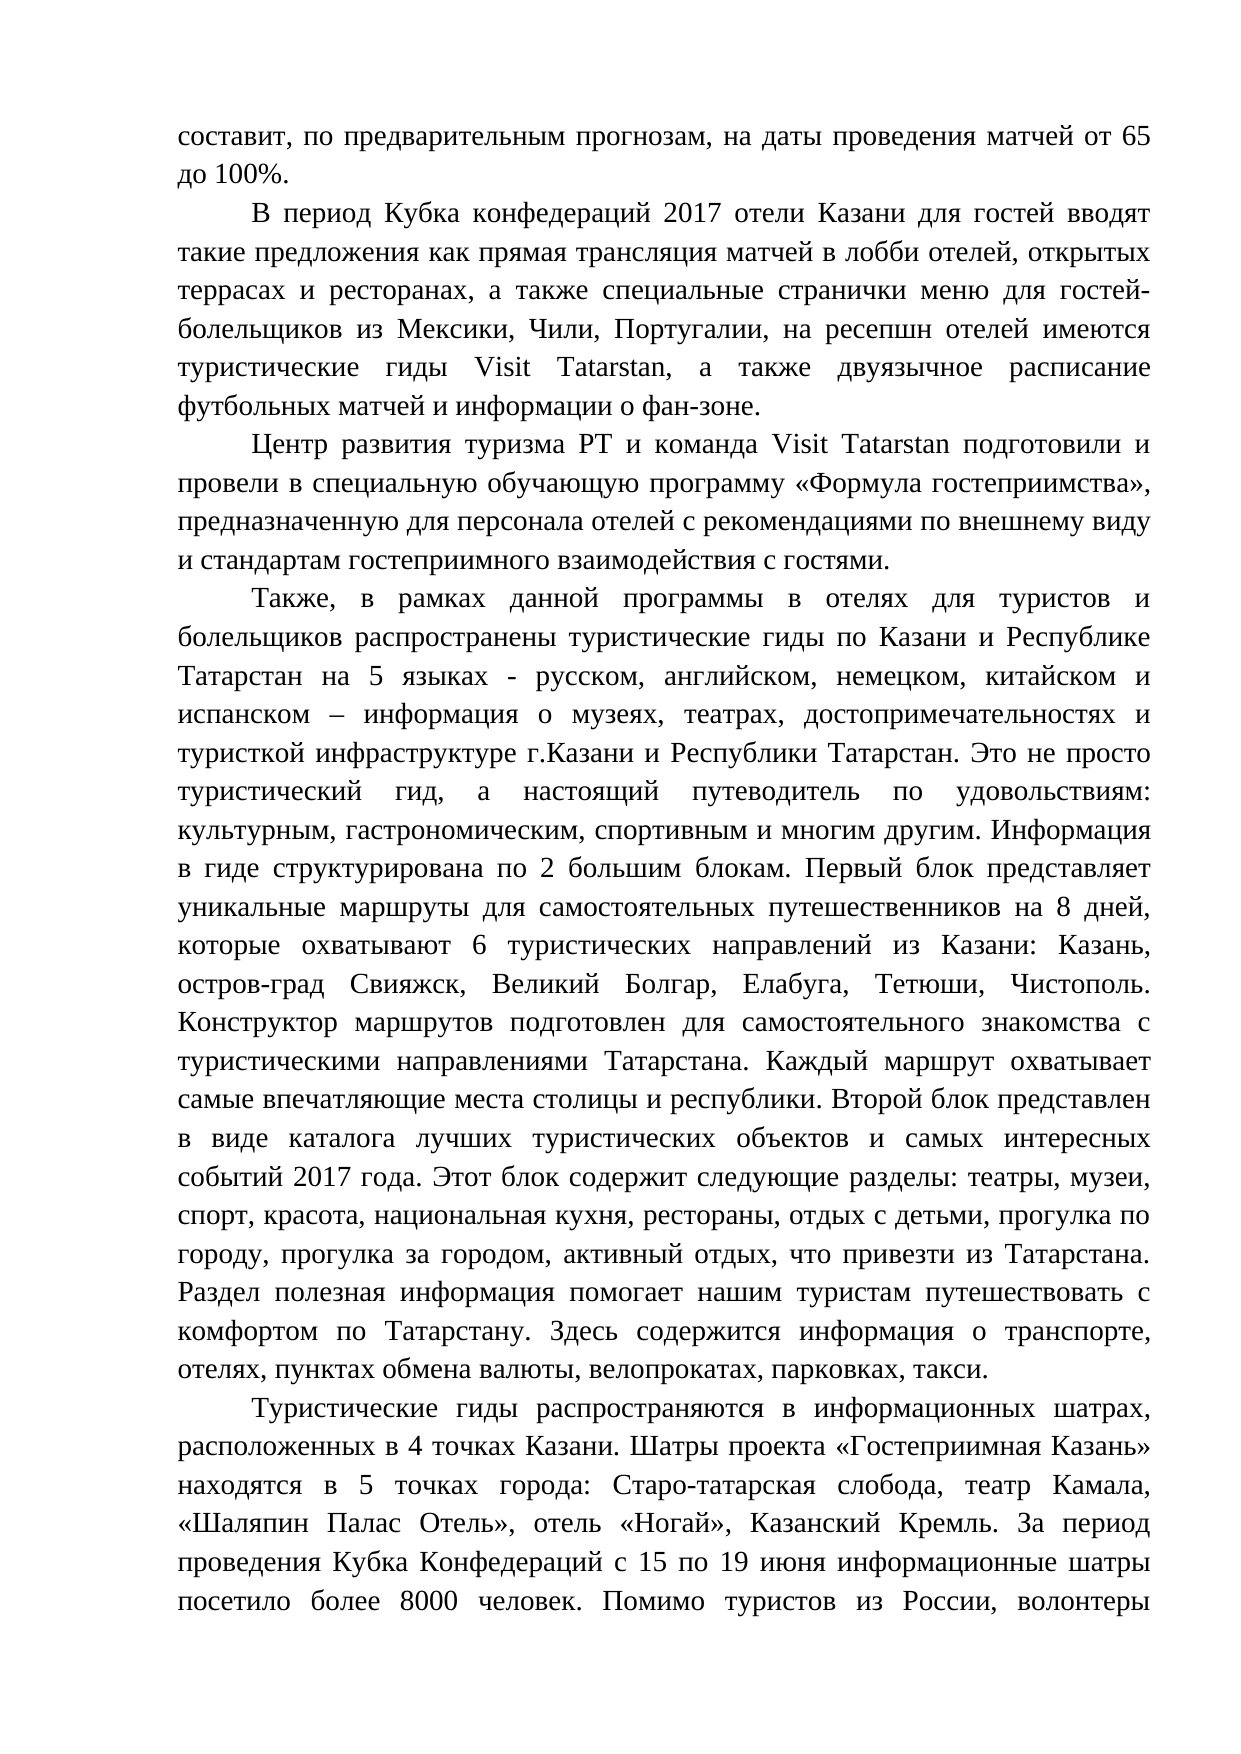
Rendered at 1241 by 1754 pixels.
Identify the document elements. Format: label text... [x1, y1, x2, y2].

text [177, 118, 1152, 190]
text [177, 1390, 1152, 1616]
text В период Кубка конфедераций 2017 отели Казани для гостей вводят такие предложения как прямая трансляция матчей в лобби отелей, открытых террасах и ресторанах, а также специальные странички меню для гостей-болельщиков из Мексики, Чили, Португалии, на ресепшн отелей имеются туристические гиды Visit Tatarstan, а также двуязычное расписание футбольных матчей и информации о фан-зоне. [177, 195, 1152, 421]
text Центр развития туризма РТ и команда Visit Tatarstan подготовили и провели в специальную обучающую программу «Формула гостеприимства», предназначенную для персонала отелей с рекомендациями по внешнему виду и стандартам гостеприимного взаимодействия с гостями. [177, 426, 1152, 576]
text Также, в рамках данной программы в отелях для туристов и болельщиков распространены туристические гиды по Казани и Республике Татарстан на 5 языках - русском, английском, немецком, китайском и испанском – информация о музеях, театрах, достопримечательностях и туристкой инфраструктуре г.Казани и Республики Татарстан. Это не просто туристический гид, а настоящий путеводитель по удовольствиям: культурным, гастрономическим, спортивным и многим другим. Информация в гиде структурирована по 2 большим блокам. Первый блок представляет уникальные маршруты для самостоятельных путешественников на 8 дней, которые охватывают 6 туристических направлений из Казани: Казань, остров-град Свияжск, Великий Болгар, Елабуга, Тетюши, Чистополь. Конструктор маршрутов подготовлен для самостоятельного знакомства с туристическими направлениями Татарстана. Каждый маршрут охватывает самые впечатляющие места столицы и республики. Второй блок представлен в виде каталога лучших туристических объектов и самых интересных событий 2017 года. Этот блок содержит следующие разделы: театры, музеи, спорт, красота, национальная кухня, рестораны, отдых с детьми, прогулка по городу, прогулка за городом, активный отдых, что привезти из Татарстана. Раздел полезная информация помогает нашим туристам путешествовать с комфортом по Татарстану. Здесь содержится информация о транспорте, отелях, пунктах обмена валюты, велопрокатах, парковках, такси. [177, 581, 1152, 1385]
